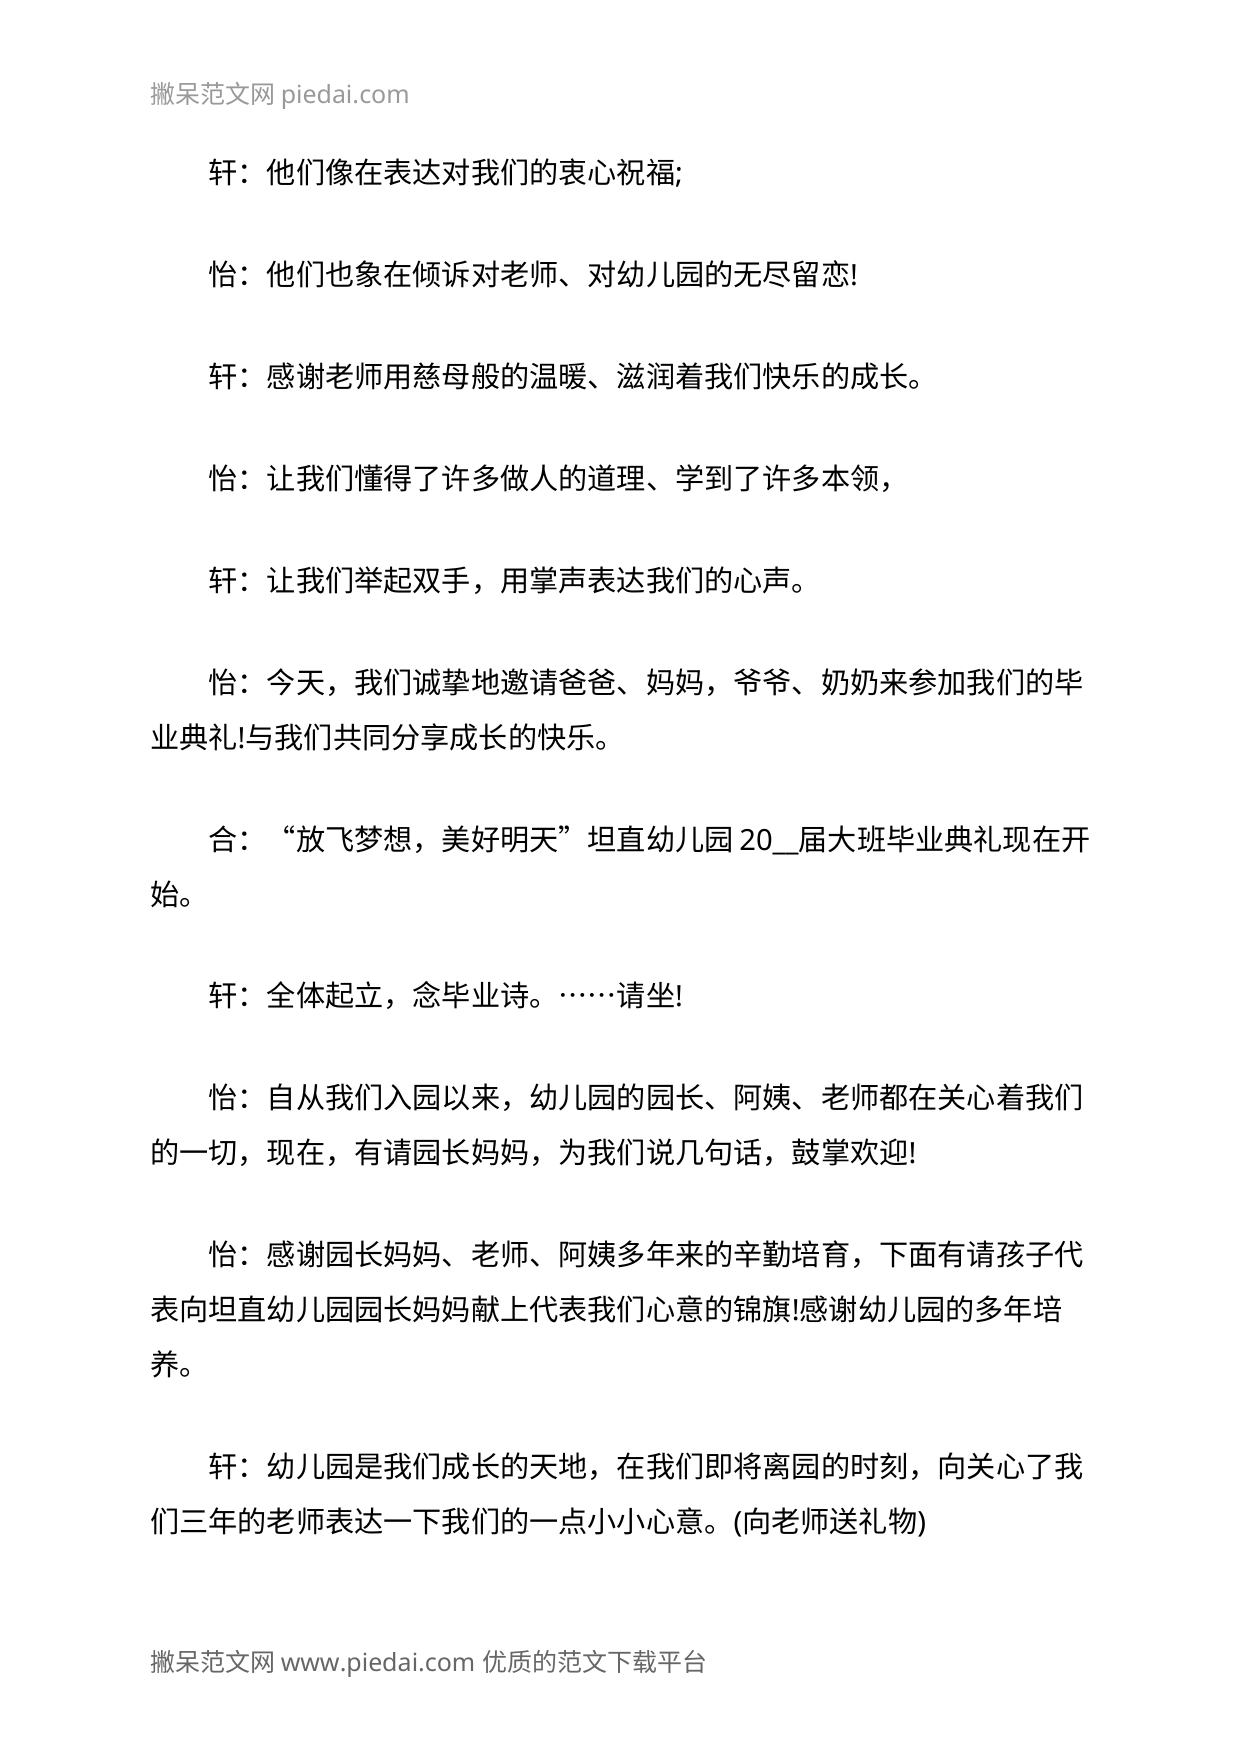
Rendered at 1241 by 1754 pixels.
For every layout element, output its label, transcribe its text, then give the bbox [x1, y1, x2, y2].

text 轩：感谢老师用慈母般的温暖、滋润着我们快乐的成长。 [150, 354, 1090, 396]
text 怡：让我们懂得了许多做人的道理、学到了许多本领， [150, 456, 1090, 498]
text 怡：今天，我们诚挚地邀请爸爸、妈妈，爷爷、奶奶来参加我们的毕业典礼!与我们共同分享成长的快乐。 [150, 659, 1090, 757]
text 怡：自从我们入园以来，幼儿园的园长、阿姨、老师都在关心着我们的一切，现在，有请园长妈妈，为我们说几句话，鼓掌欢迎! [150, 1075, 1090, 1172]
text 轩：让我们举起双手，用掌声表达我们的心声。 [150, 557, 1090, 600]
text 轩：他们像在表达对我们的衷心祝福; [150, 150, 1090, 192]
text 合：“放飞梦想，美好明天”坦直幼儿园20__届大班毕业典礼现在开始。 [150, 816, 1090, 913]
text 轩：幼儿园是我们成长的天地，在我们即将离园的时刻，向关心了我们三年的老师表达一下我们的一点小小心意。(向老师送礼物) [150, 1443, 1090, 1541]
text 轩：全体起立，念毕业诗。……请坐! [150, 973, 1090, 1015]
text 怡：感谢园长妈妈、老师、阿姨多年来的辛勤培育，下面有请孩子代表向坦直幼儿园园长妈妈献上代表我们心意的锦旗!感谢幼儿园的多年培养。 [150, 1232, 1090, 1384]
text 怡：他们也象在倾诉对老师、对幼儿园的无尽留恋! [150, 252, 1090, 294]
